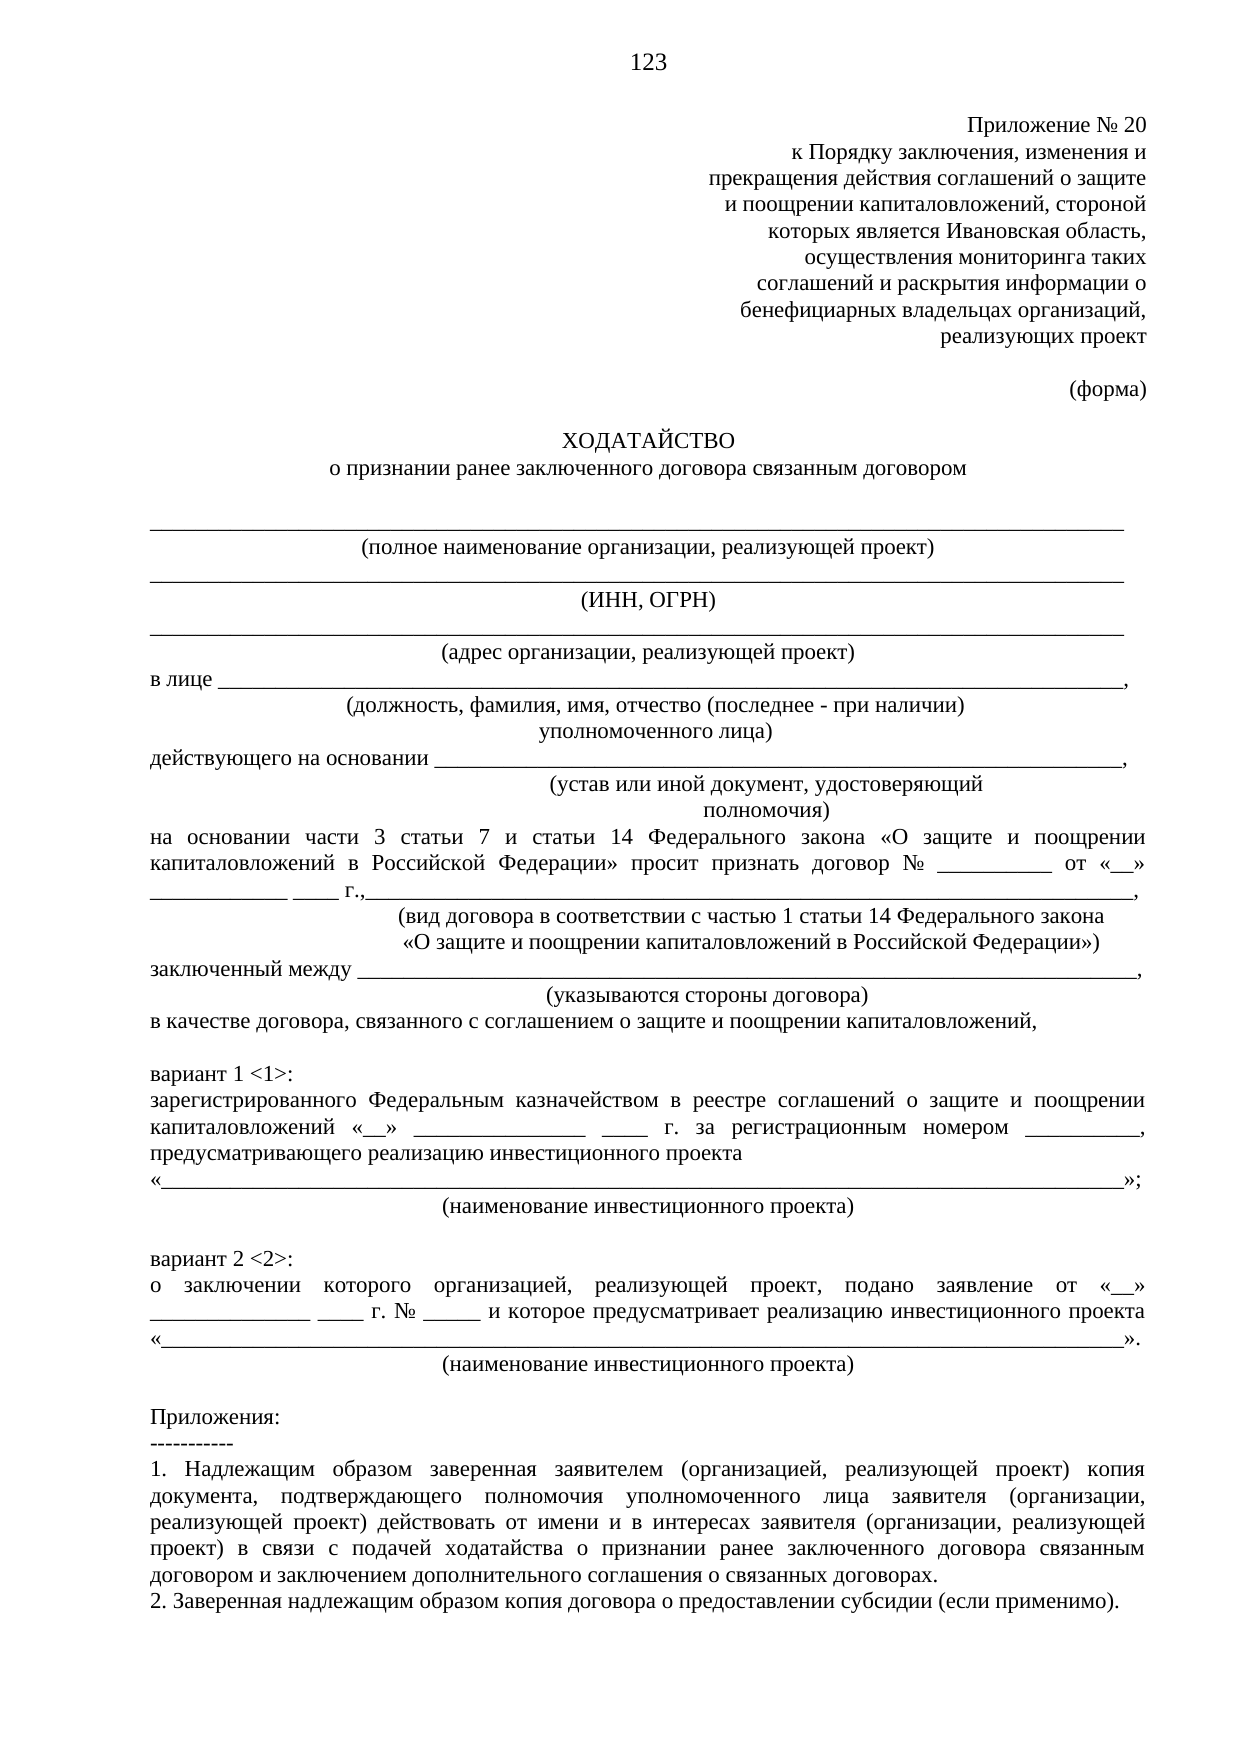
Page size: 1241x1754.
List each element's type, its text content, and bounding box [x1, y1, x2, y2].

text _____________________________________________________________________________________ [150, 559, 1147, 586]
text вариант 1 <1>: [150, 1060, 1147, 1086]
text к Порядку заключения, изменения и прекращения действия соглашений о защите и поощрении капиталовложений, стороной которых является Ивановская область, осуществления мониторинга таких соглашений и раскрытия информации о бенефициарных владельцах организаций, реализующих проект [696, 138, 1147, 348]
text (вид договора в соответствии с частью 1 статьи 14 Федерального закона [356, 902, 1147, 928]
text зарегистрированного Федеральным казначейством в реестре соглашений о защите и поощрении капиталовложений «__» _______________ ____ г. за регистрационным номером __________, предусматривающего реализацию инвестиционного проекта [150, 1086, 1147, 1166]
text Приложение № 20 [696, 111, 1147, 138]
text (указываются стороны договора) [268, 981, 1147, 1007]
text уполномоченного лица) [164, 717, 1147, 744]
text Приложения: [150, 1403, 1147, 1429]
text ХОДАТАЙСТВО [150, 428, 1147, 454]
text о признании ранее заключенного договора связанным договором [150, 454, 1147, 480]
text вариант 2 <2>: [150, 1244, 1147, 1271]
text «____________________________________________________________________________________»; [150, 1166, 1147, 1192]
text ----------- [150, 1429, 1147, 1455]
text (устав или иной документ, удостоверяющий [386, 770, 1147, 797]
text _____________________________________________________________________________________ [150, 507, 1147, 533]
text «О защите и поощрении капиталовложений в Российской Федерации») [356, 928, 1147, 955]
text 2. Заверенная надлежащим образом копия договора о предоставлении субсидии (если применимо). [150, 1587, 1147, 1613]
text в лице _______________________________________________________________________________, [150, 665, 1147, 691]
text действующего на основании ____________________________________________________________, [150, 744, 1147, 770]
text _____________________________________________________________________________________ [150, 612, 1147, 638]
text о заключении которого организацией, реализующей проект, подано заявление от «__» ______________ ____ г. № _____ и которое предусматривает реализацию инвестиционного проекта «____________________________________________________________________________________». [150, 1271, 1147, 1350]
text (должность, фамилия, имя, отчество (последнее - при наличии) [164, 691, 1147, 717]
text полномочия) [386, 797, 1147, 823]
text (наименование инвестиционного проекта) [150, 1192, 1147, 1218]
text (адрес организации, реализующей проект) [150, 638, 1147, 665]
text в качестве договора, связанного с соглашением о защите и поощрении капиталовложений, [150, 1007, 1147, 1034]
text (форма) [150, 375, 1147, 401]
text (полное наименование организации, реализующей проект) [150, 533, 1147, 559]
text на основании части 3 статьи 7 и статьи 14 Федерального закона «О защите и поощрении капиталовложений в Российской Федерации» просит признать договор № __________ от «__» ____________ ____ г.,___________________________________________________________________, [150, 823, 1147, 902]
text 1. Надлежащим образом заверенная заявителем (организацией, реализующей проект) копия документа, подтверждающего полномочия уполномоченного лица заявителя (организации, реализующей проект) действовать от имени и в интересах заявителя (организации, реализующей проект) в связи с подачей ходатайства о признании ранее заключенного договора связанным договором и заключением дополнительного соглашения о связанных договорах. [150, 1455, 1147, 1587]
text (ИНН, ОГРН) [150, 586, 1147, 612]
text заключенный между ____________________________________________________________________, [150, 955, 1147, 981]
text (наименование инвестиционного проекта) [150, 1350, 1147, 1376]
